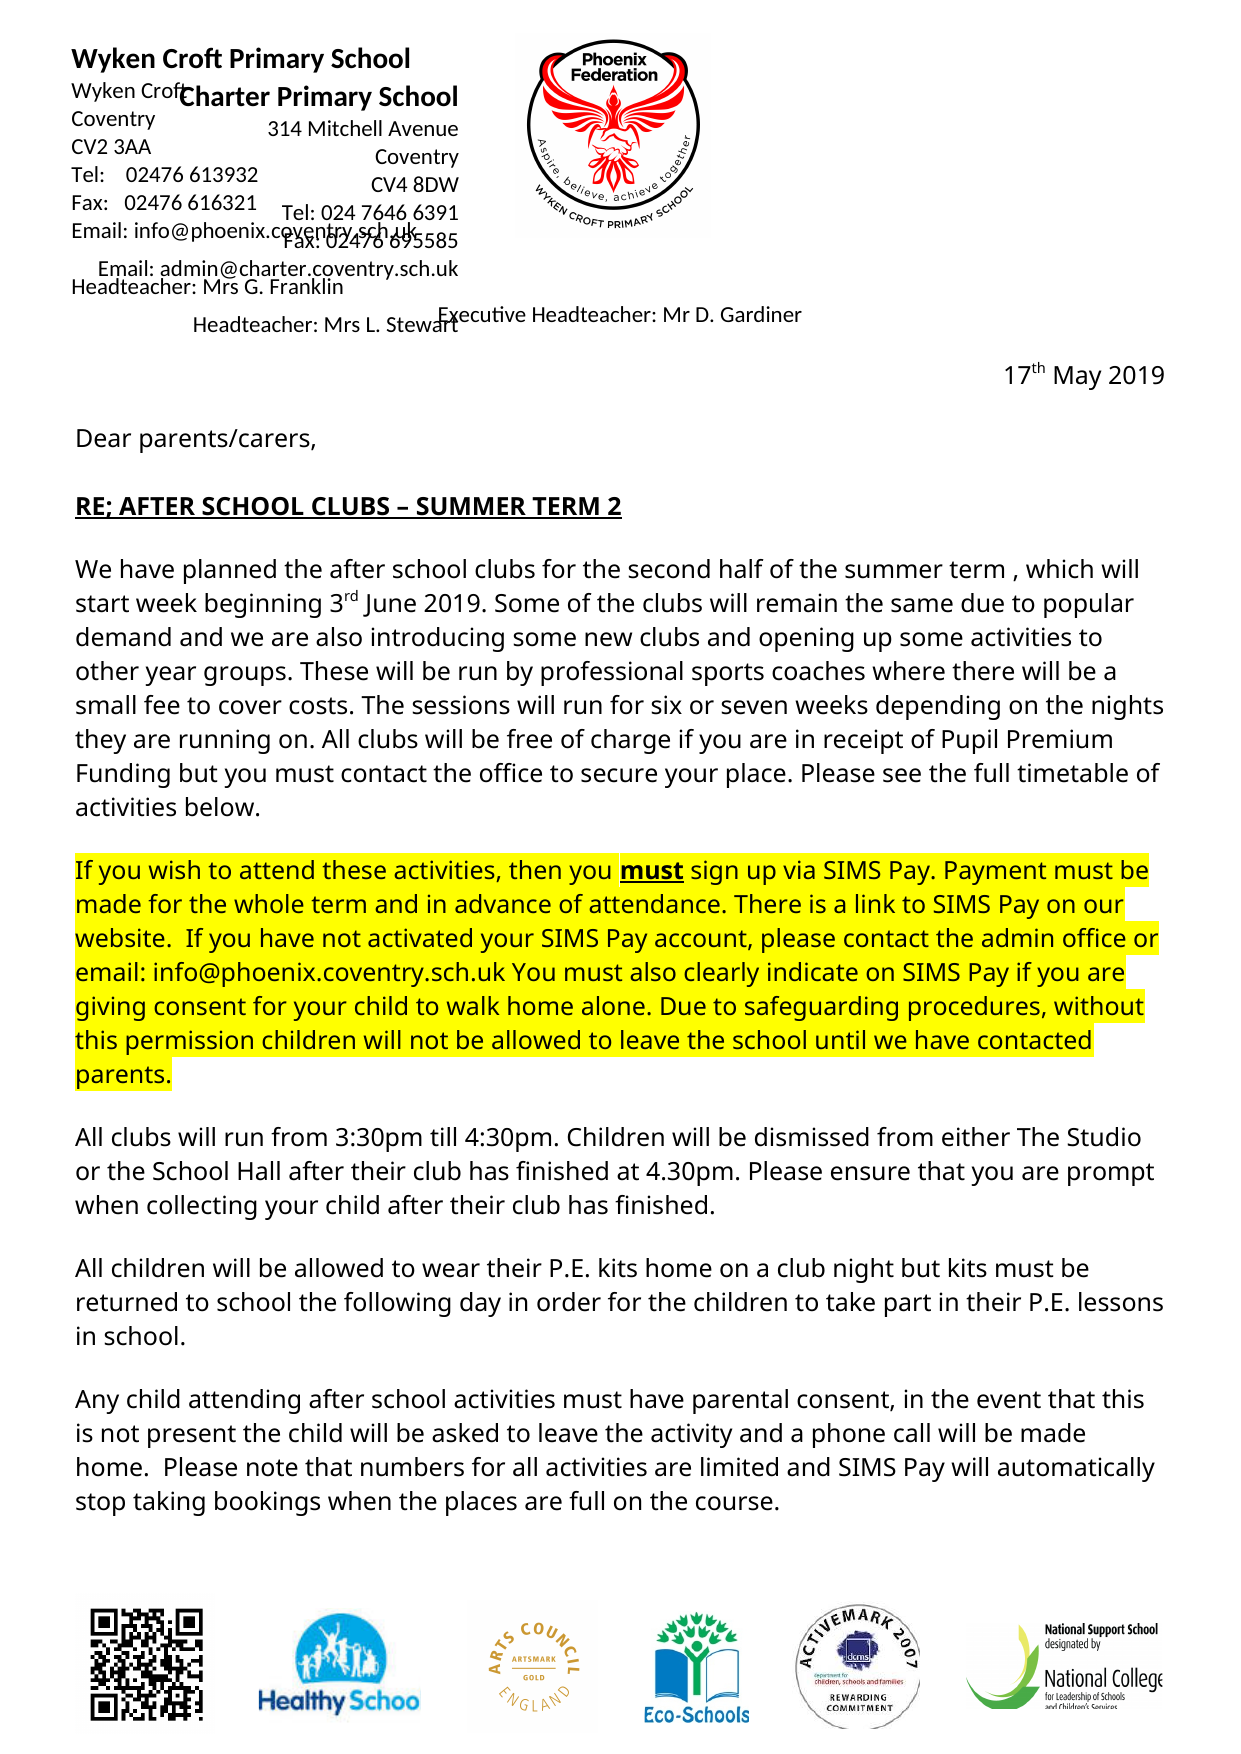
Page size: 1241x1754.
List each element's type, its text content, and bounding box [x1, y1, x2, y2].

text 17th May 2019 [75, 358, 1165, 392]
text All children will be allowed to wear their P.E. kits home on a club night but kits must be returned to school the following day in order for the children to take part in their P.E. lessons in school. [75, 1251, 1165, 1353]
picture [792, 1601, 920, 1729]
text Any child attending after school activities must have parental consent, in the event that this is not present the child will be asked to leave the activity and a phone call will be made home. Please note that numbers for all activities are limited and SIMS Pay will automatically stop taking bookings when the places are full on the course. [75, 1382, 1165, 1518]
text All clubs will run from 3:30pm till 4:30pm. Children will be dismissed from either The Studio or the School Hall after their club has finished at 4.30pm. Please ensure that you are prompt when collecting your child after their club has finished. [75, 1120, 1165, 1222]
text If you wish to attend these activities, then you must sign up via SIMS Pay. Payment must be made for the whole term and in advance of attendance. There is a link to SIMS Pay on our website. If you have not activated your SIMS Pay account, please contact the admin office or email: info@phoenix.coventry.sch.uk You must also clearly indicate on SIMS Pay if you are giving consent for your child to walk home alone. Due to safeguarding procedures, without this permission children will not be allowed to leave the school until we have contacted parents. [172, 853, 1165, 1091]
picture [515, 33, 712, 238]
text We have planned the after school clubs for the second half of the summer term , which will start week beginning 3rd June 2019. Some of the clubs will remain the same due to popular demand and we are also introducing some new clubs and opening up some activities to other year groups. These will be run by professional sports coaches where there will be a small fee to cover costs. The sessions will run for six or seven weeks depending on the nights they are running on. All clubs will be free of charge if you are in receipt of Pupil Premium Funding but you must contact the office to secure your place. Please see the full timetable of activities below. [75, 551, 1165, 824]
text Dear parents/carers, [75, 420, 1165, 454]
picture [258, 1608, 421, 1724]
picture [75, 1593, 216, 1734]
text RE; AFTER SCHOOL CLUBS – SUMMER TERM 2 [75, 488, 1165, 523]
picture [965, 1623, 1163, 1708]
picture [642, 1611, 749, 1721]
picture [466, 1600, 598, 1733]
